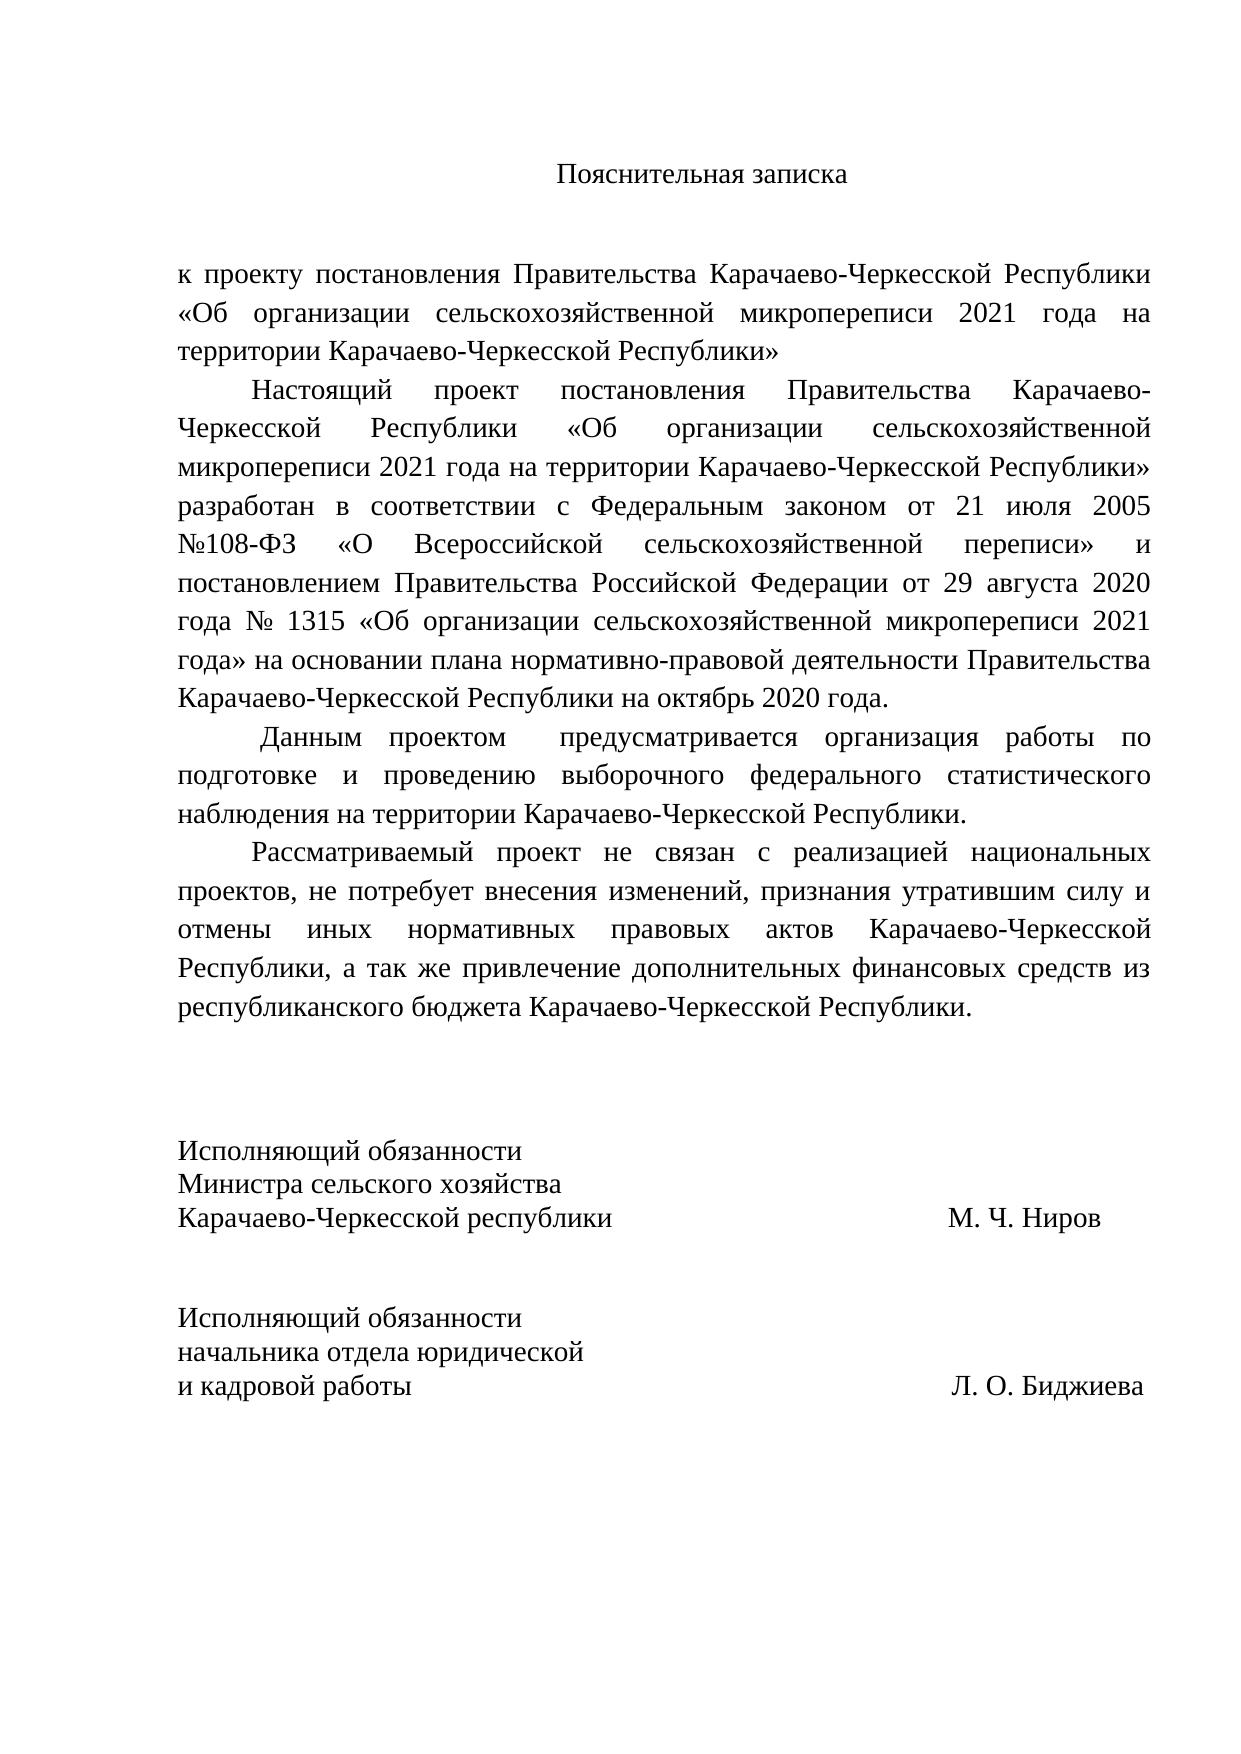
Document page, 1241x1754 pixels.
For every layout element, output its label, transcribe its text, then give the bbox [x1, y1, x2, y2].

text к проекту постановления Правительства Карачаево-Черкесской Республики «Об организации сельскохозяйственной микропереписи 2021 года на территории Карачаево-Черкесской Республики» [177, 256, 1152, 367]
text Настоящий проект постановления Правительства Карачаево-Черкесской Республики «Об организации сельскохозяйственной микропереписи 2021 года на территории Карачаево-Черкесской Республики» разработан в соответствии с Федеральным законом от 21 июля 2005 №108-ФЗ «О Всероссийской сельскохозяйственной переписи» и постановлением Правительства Российской Федерации от 29 августа 2020 года № 1315 «Об организации сельскохозяйственной микропереписи 2021 года» на основании плана нормативно-правовой деятельности Правительства Карачаево-Черкесской Республики на октябрь 2020 года. [177, 372, 1152, 714]
text Данным проектом предусматривается организация работы по подготовке и проведению выборочного федерального статистического наблюдения на территории Карачаево-Черкесской Республики. [177, 719, 1152, 829]
text Министра сельского хозяйства [177, 1166, 1152, 1200]
text и кадровой работы Л. О. Биджиева [177, 1368, 1152, 1401]
text начальника отдела юридической [177, 1334, 1152, 1368]
text Карачаево-Черкесской республики М. Ч. Ниров [177, 1200, 1152, 1233]
text Исполняющий обязанности [177, 1301, 1152, 1334]
text Пояснительная записка [177, 156, 1152, 189]
text Рассматриваемый проект не связан с реализацией национальных проектов, не потребует внесения изменений, признания утратившим силу и отмены иных нормативных правовых актов Карачаево-Черкесской Республики, а так же привлечение дополнительных финансовых средств из республиканского бюджета Карачаево-Черкесской Республики. [177, 834, 1152, 1022]
text Исполняющий обязанности [177, 1133, 1152, 1166]
